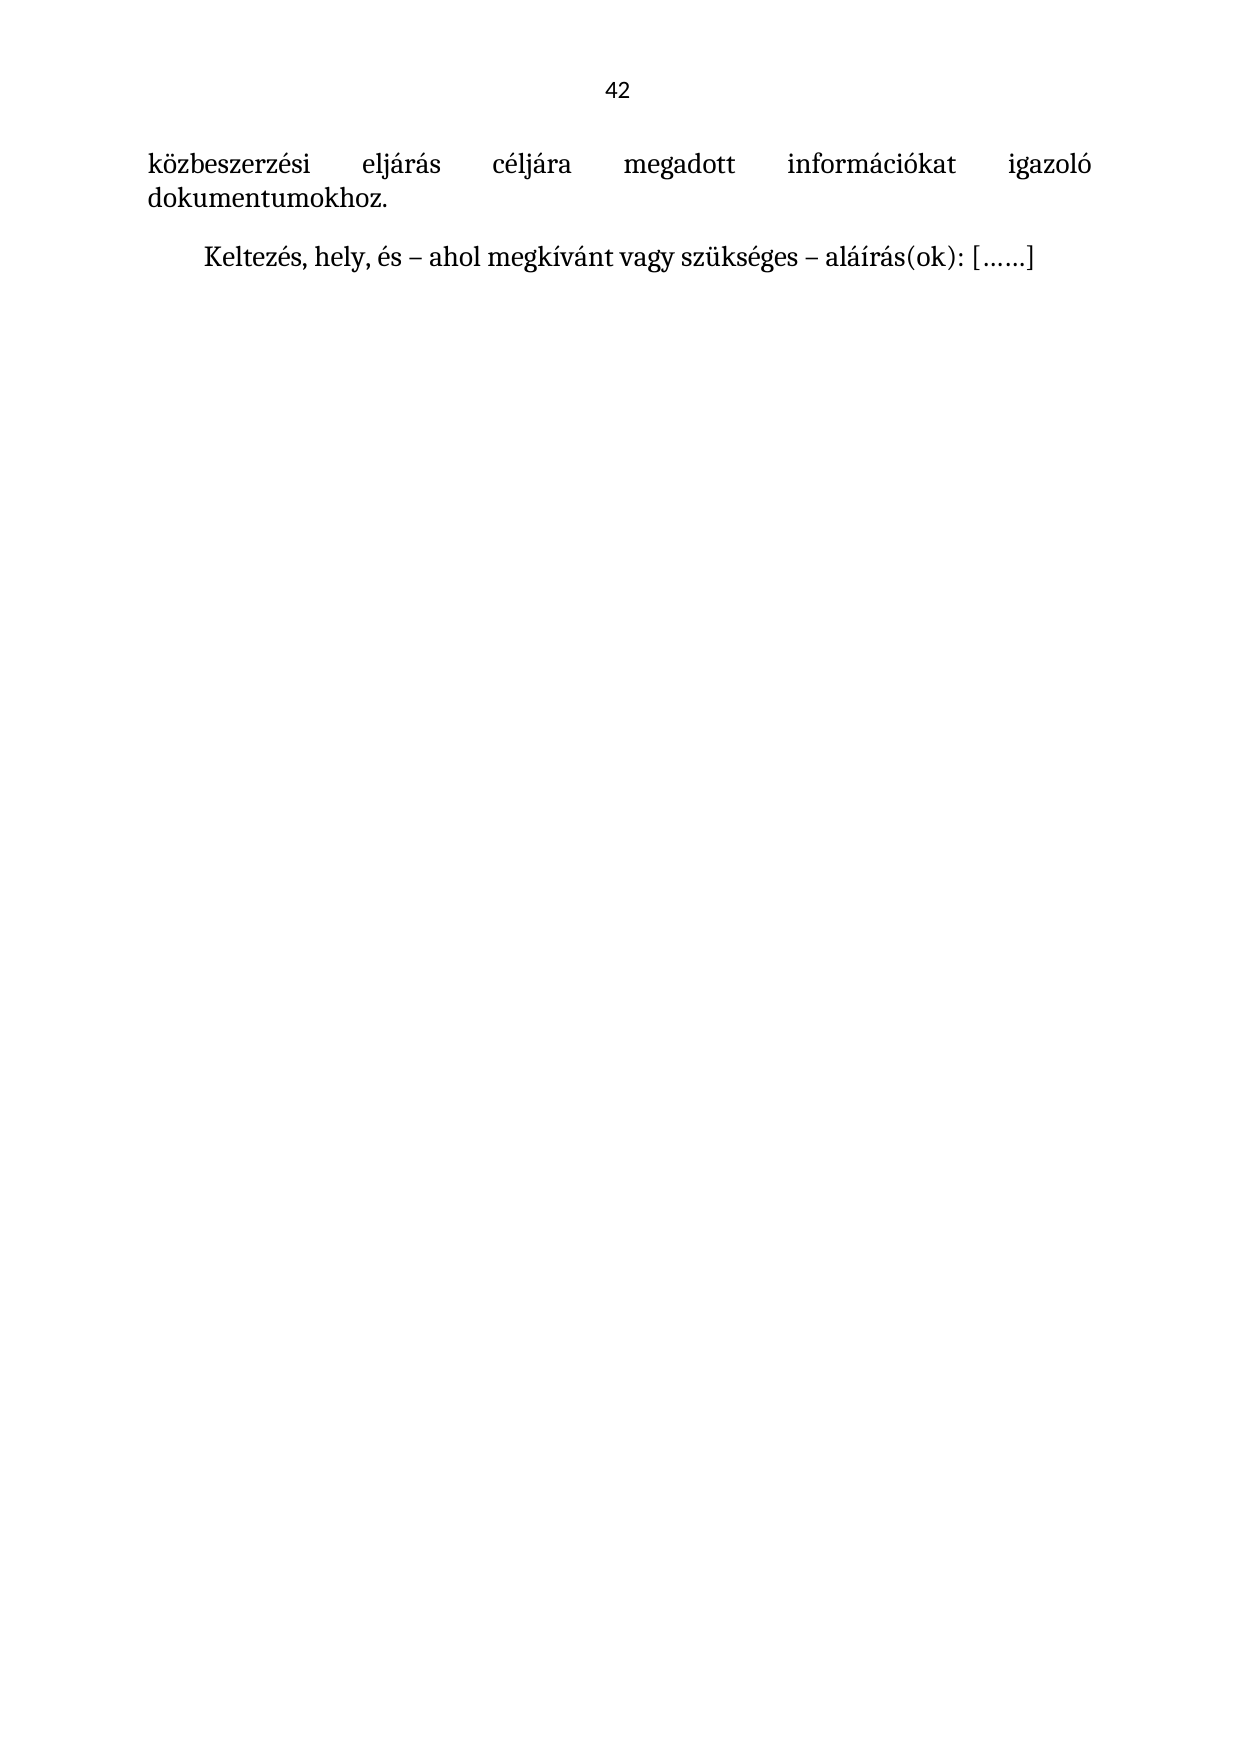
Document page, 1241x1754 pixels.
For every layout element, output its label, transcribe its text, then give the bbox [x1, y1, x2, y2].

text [148, 148, 1093, 215]
text Keltezés, hely, és – ahol megkívánt vagy szükséges – aláírás(ok): [……] [148, 240, 1093, 273]
